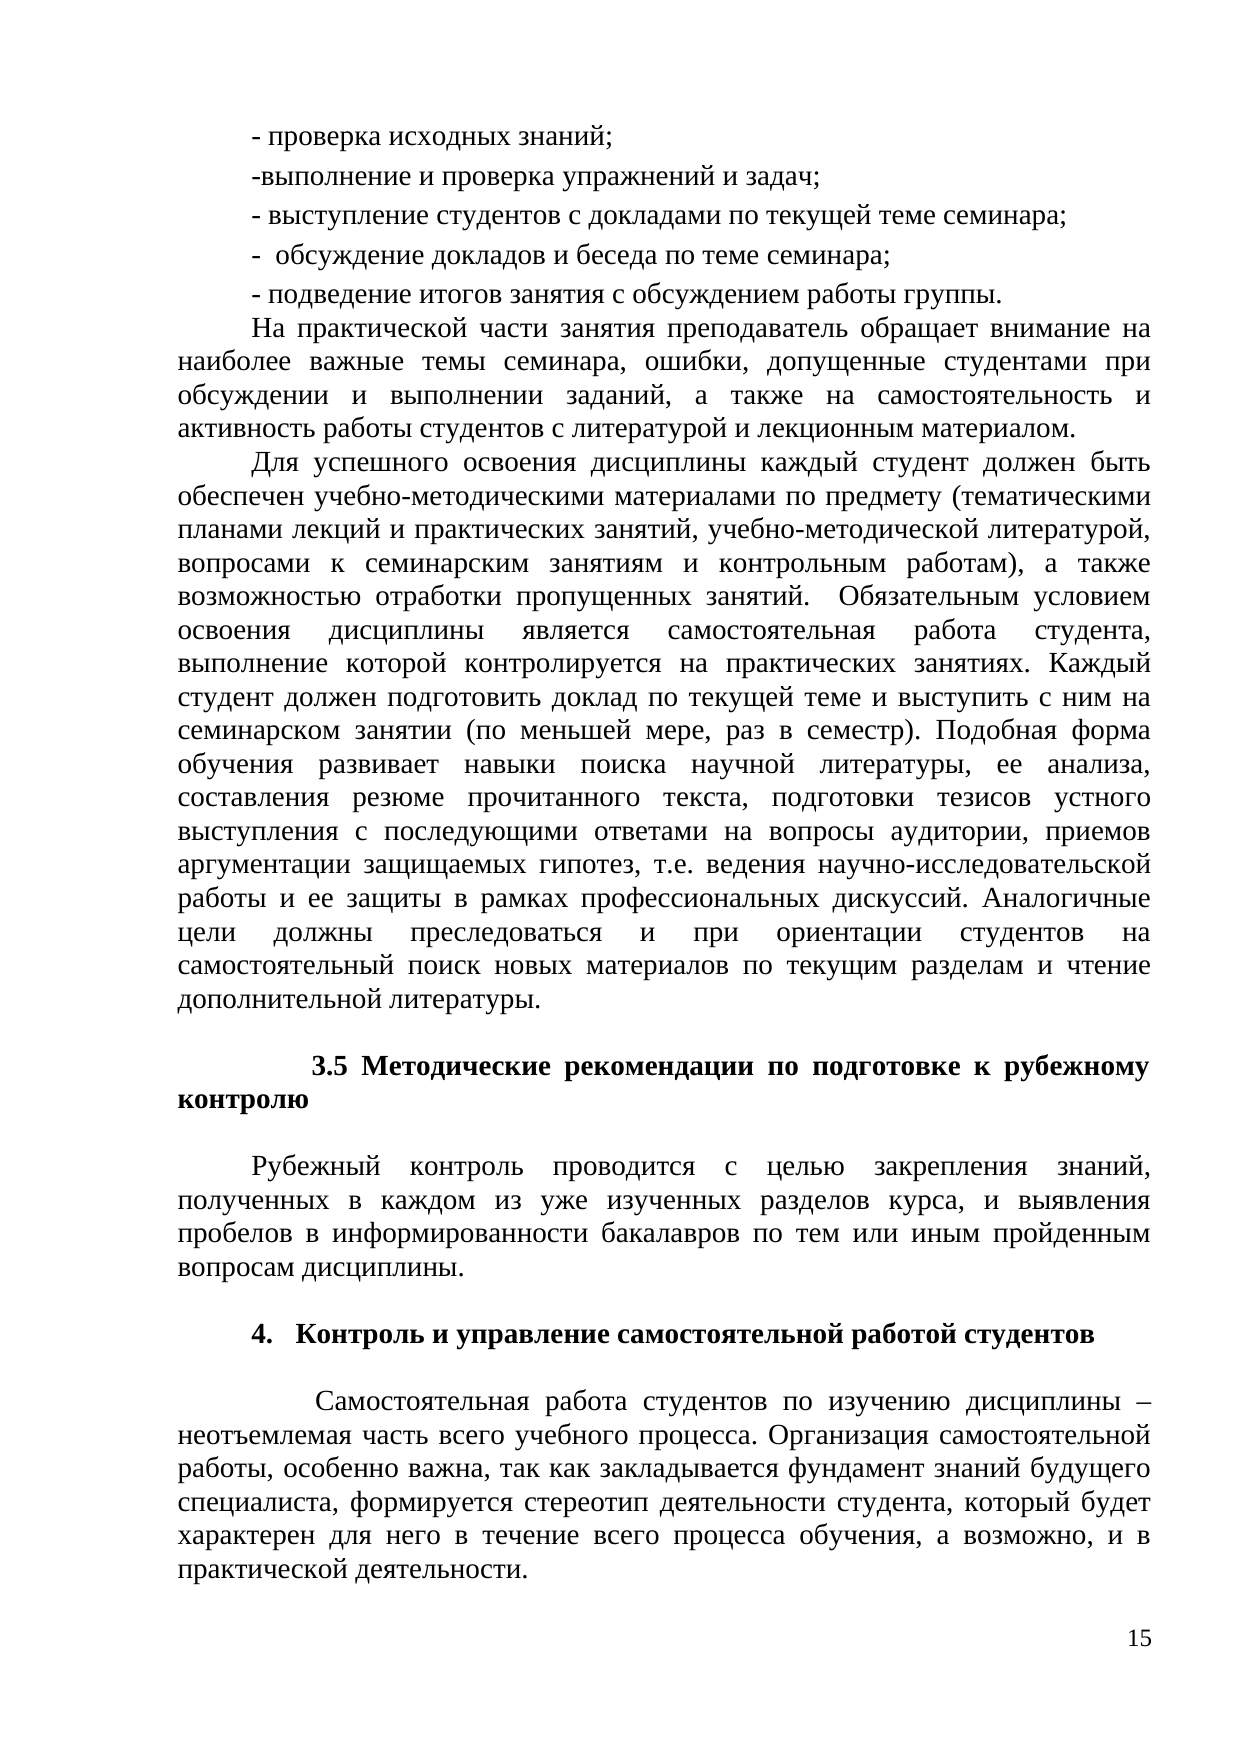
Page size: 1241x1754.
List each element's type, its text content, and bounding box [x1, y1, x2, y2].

text - выступление студентов с докладами по текущей теме семинара; [177, 197, 1152, 231]
text Рубежный контроль проводится с целью закрепления знаний, полученных в каждом из уже изученных разделов курса, и выявления пробелов в информированности бакалавров по тем или иным пройденным вопросам дисциплины. [177, 1148, 1152, 1283]
text - проверка исходных знаний; [177, 118, 1152, 152]
text 3.5 Методические рекомендации по подготовке к рубежному контролю [177, 1048, 1152, 1115]
list Контроль и управление самостоятельной работой студентов [177, 1316, 1152, 1350]
text -выполнение и проверка упражнений и задач; [177, 158, 1152, 191]
text Для успешного освоения дисциплины каждый студент должен быть обеспечен учебно-методическими материалами по предмету (тематическими планами лекций и практических занятий, учебно-методической литературой, вопросами к семинарским занятиям и контрольным работам), а также возможностью отработки пропущенных занятий. Обязательным условием освоения дисциплины является самостоятельная работа студента, выполнение которой контролируется на практических занятиях. Каждый студент должен подготовить доклад по текущей теме и выступить с ним на семинарском занятии (по меньшей мере, раз в семестр). Подобная форма обучения развивает навыки поиска научной литературы, ее анализа, составления резюме прочитанного текста, подготовки тезисов устного выступления с последующими ответами на вопросы аудитории, приемов аргументации защищаемых гипотез, т.е. ведения научно-исследовательской работы и ее защиты в рамках профессиональных дискуссий. Аналогичные цели должны преследоваться и при ориентации студентов на самостоятельный поиск новых материалов по текущим разделам и чтение дополнительной литературы. [177, 444, 1152, 1014]
text - обсуждение докладов и беседа по теме семинара; [177, 237, 1152, 270]
text На практической части занятия преподаватель обращает внимание на наиболее важные темы семинара, ошибки, допущенные студентами при обсуждении и выполнении заданий, а также на самостоятельность и активность работы студентов с литературой и лекционным материалом. [177, 310, 1152, 444]
text - подведение итогов занятия с обсуждением работы группы. [177, 276, 1152, 310]
text Самостоятельная работа студентов по изучению дисциплины – неотъемлемая часть всего учебного процесса. Организация самостоятельной работы, особенно важна, так как закладывается фундамент знаний будущего специалиста, формируется стереотип деятельности студента, который будет характерен для него в течение всего процесса обучения, а возможно, и в практической деятельности. [177, 1383, 1152, 1584]
